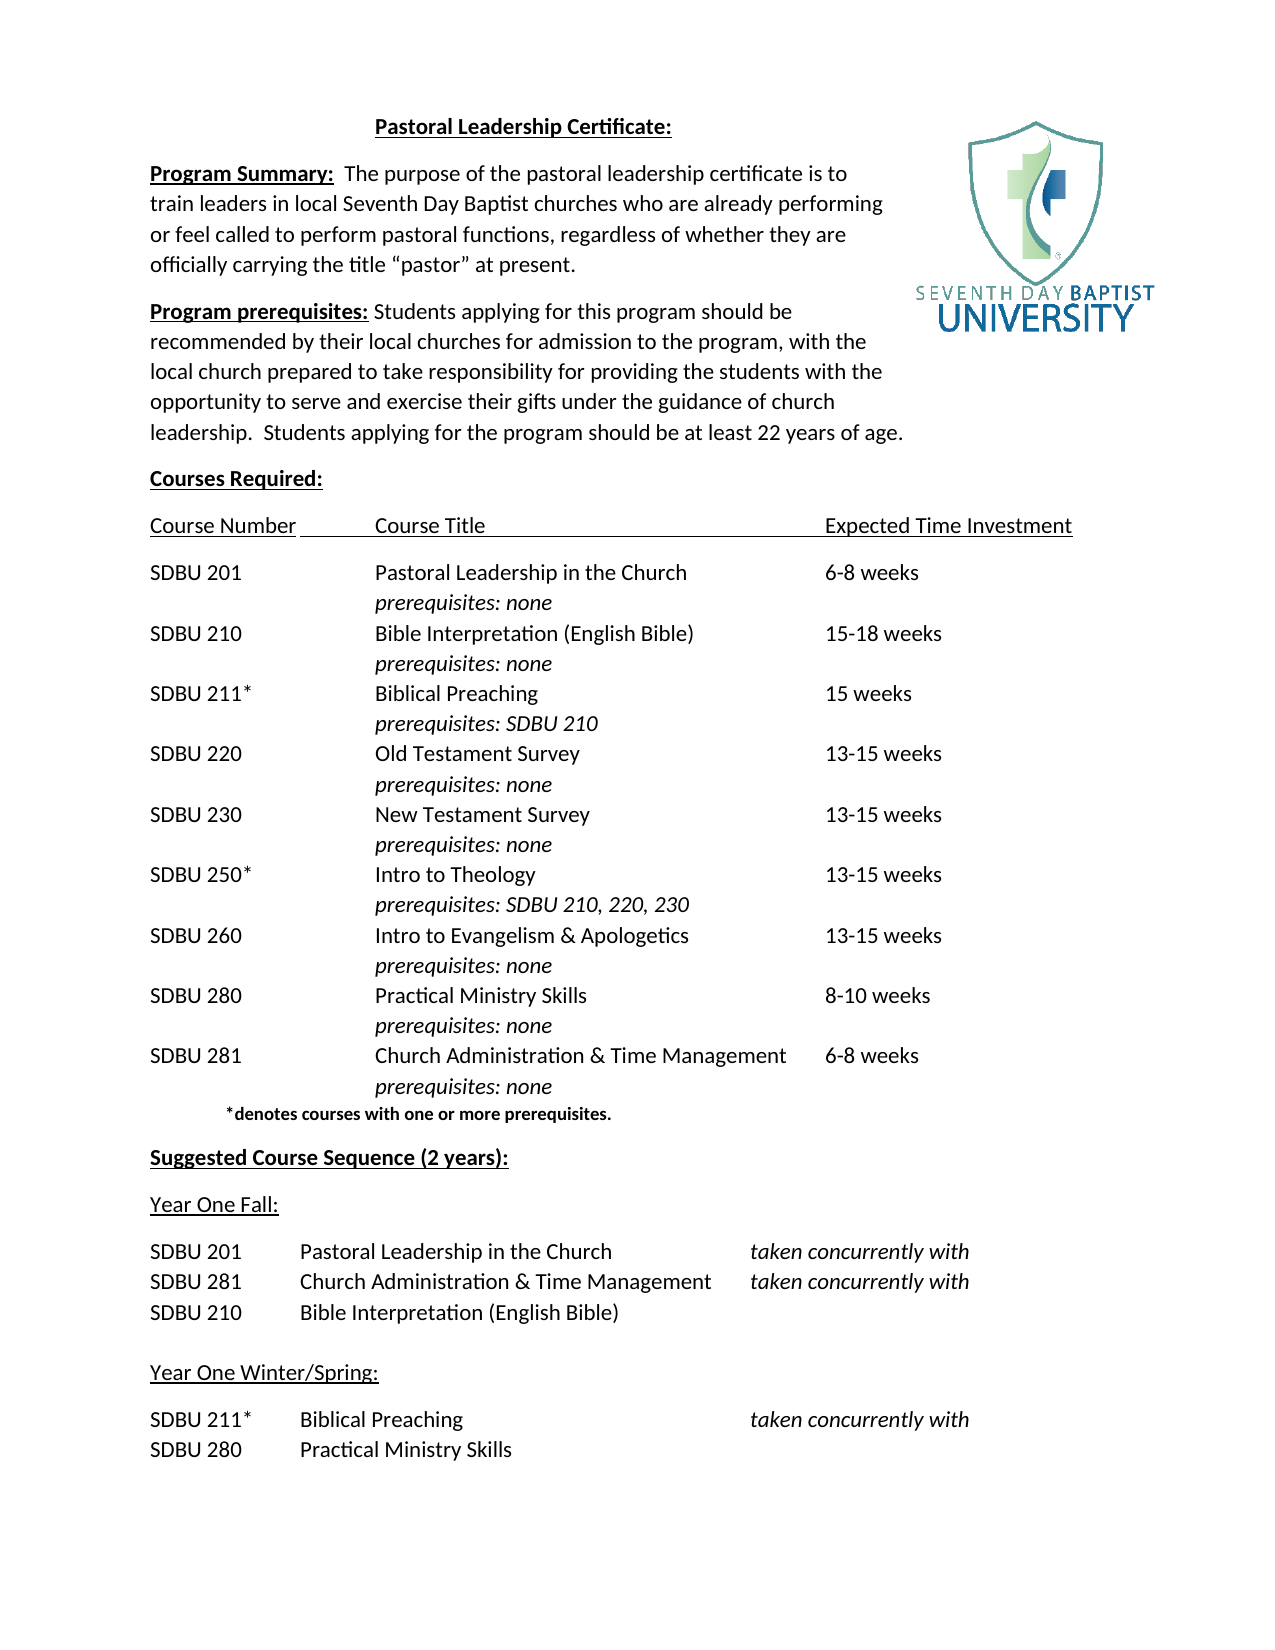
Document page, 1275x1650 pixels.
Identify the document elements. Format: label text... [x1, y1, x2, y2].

text Course Number Course Title Expected Time Investment [150, 511, 1162, 539]
text Program prerequisites: Students applying for this program should be recommended by their local churches for admission to the program, with the local church prepared to take responsibility for providing the students with the opportunity to serve and exercise their gifts under the guidance of church leadership. Students applying for the program should be at least 22 years of age. [150, 297, 1162, 446]
text prerequisites: SDBU 210, 220, 230 [150, 891, 1162, 919]
text SDBU 210 Bible Interpretation (English Bible) 15-18 weeks [150, 619, 1162, 647]
text Courses Required: [150, 464, 1162, 493]
text SDBU 220 Old Testament Survey 13-15 weeks [150, 739, 1162, 768]
text SDBU 230 New Testament Survey 13-15 weeks [150, 800, 1162, 828]
text SDBU 280 Practical Ministry Skills [150, 1435, 1162, 1463]
text prerequisites: none [150, 951, 1162, 979]
text Pastoral Leadership Certificate: [300, 112, 906, 141]
text SDBU 280 Practical Ministry Skills 8-10 weeks [150, 981, 1162, 1009]
text prerequisites: none [150, 649, 1162, 677]
text SDBU 281 Church Administration & Time Management taken concurrently with [150, 1267, 1162, 1295]
text prerequisites: none [150, 770, 1162, 798]
text prerequisites: none [150, 588, 1162, 617]
text prerequisites: none [150, 830, 1162, 858]
text prerequisites: none [150, 1072, 1162, 1100]
text prerequisites: SDBU 210 [150, 709, 1162, 737]
text SDBU 281 Church Administration & Time Management 6-8 weeks [150, 1042, 1162, 1070]
picture [906, 112, 1163, 407]
text Program Summary: The purpose of the pastoral leadership certificate is to train leaders in local Seventh Day Baptist churches who are already performing or feel called to perform pastoral functions, regardless of whether they are officially carrying the title “pastor” at present. [150, 159, 906, 278]
text SDBU 211* Biblical Preaching taken concurrently with [150, 1405, 1162, 1433]
text Year One Fall: [150, 1190, 1162, 1218]
text SDBU 201 Pastoral Leadership in the Church taken concurrently with [150, 1237, 1162, 1265]
text SDBU 210 Bible Interpretation (English Bible) [150, 1298, 1162, 1326]
text Year One Winter/Spring: [150, 1358, 1162, 1386]
text SDBU 260 Intro to Evangelism & Apologetics 13-15 weeks [150, 921, 1162, 949]
text SDBU 250* Intro to Theology 13-15 weeks [150, 860, 1162, 888]
text prerequisites: none [150, 1011, 1162, 1039]
text *denotes courses with one or more prerequisites. [150, 1102, 1162, 1125]
text SDBU 201 Pastoral Leadership in the Church 6-8 weeks [150, 558, 1162, 586]
text Suggested Course Sequence (2 years): [150, 1143, 1162, 1171]
text SDBU 211* Biblical Preaching 15 weeks [150, 679, 1162, 707]
